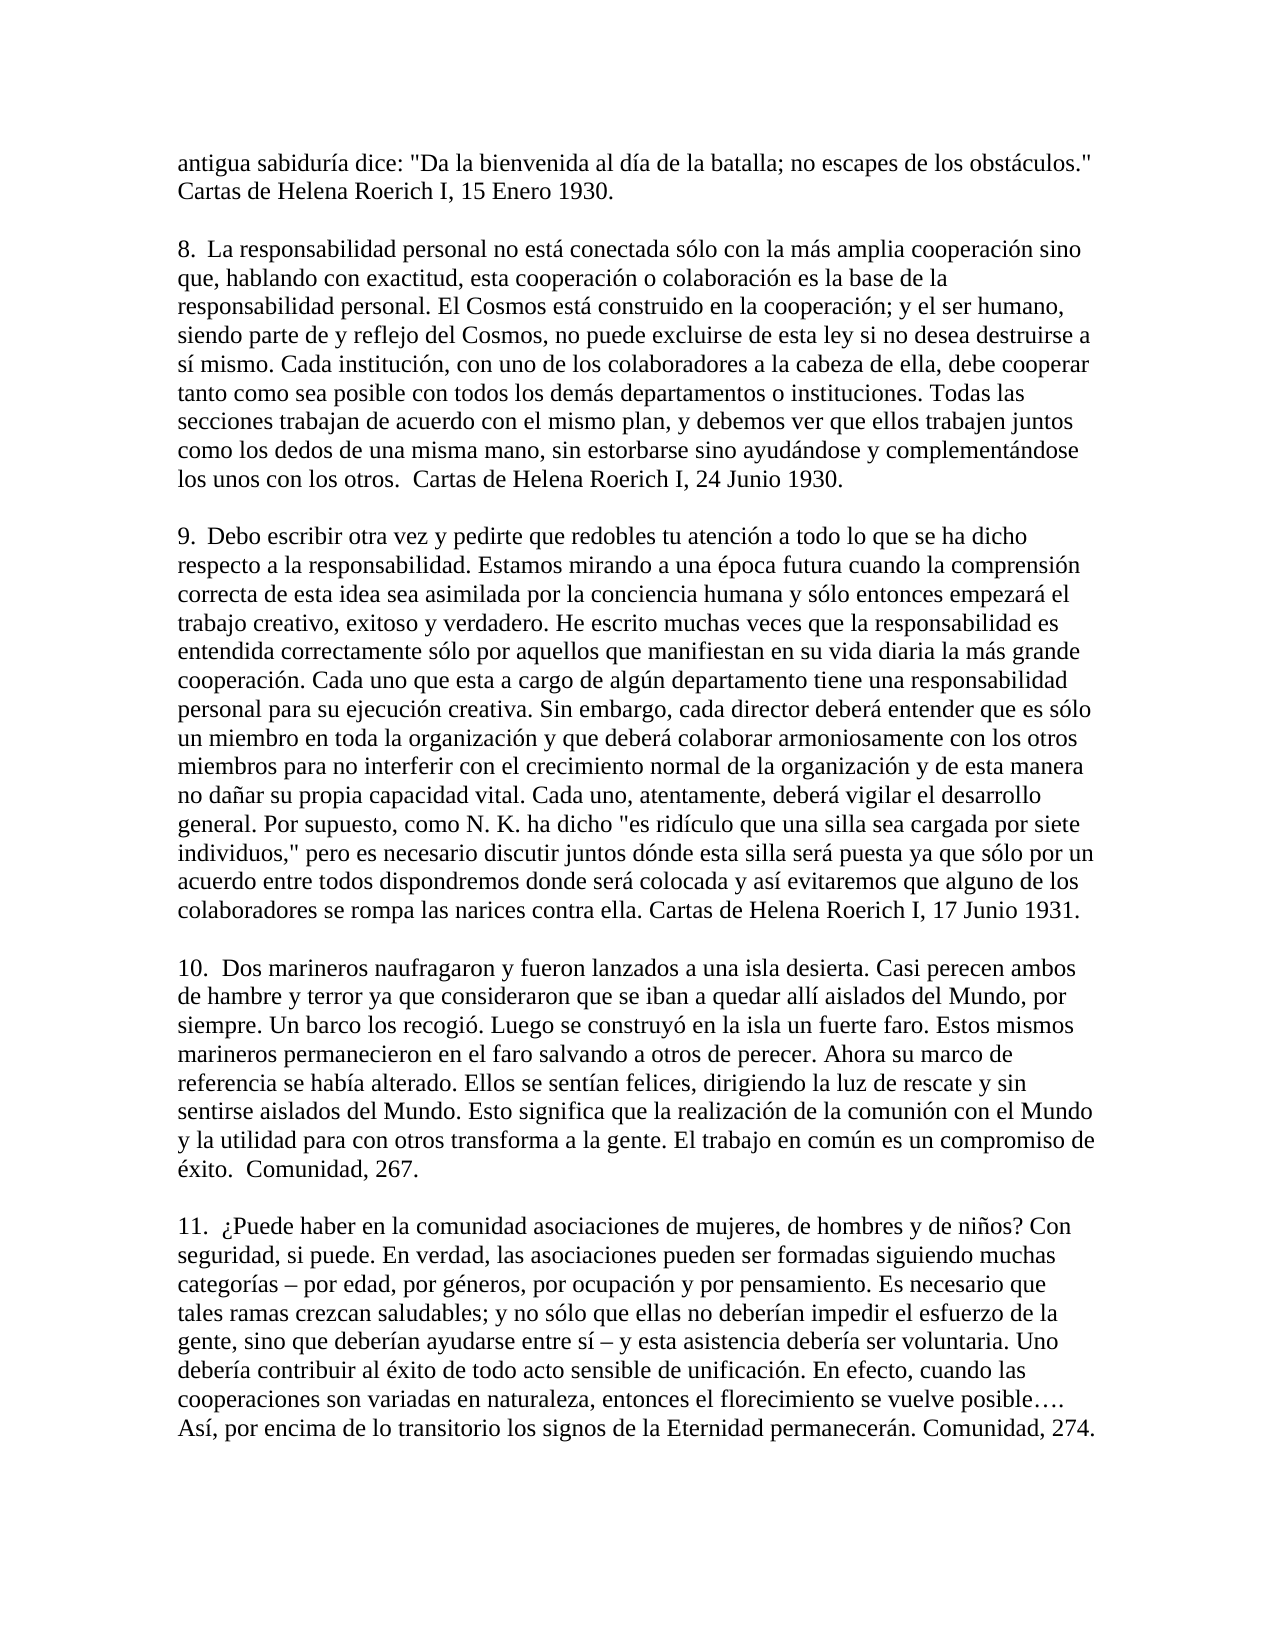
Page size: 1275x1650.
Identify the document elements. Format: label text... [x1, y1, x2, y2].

list ¿Puede haber en la comunidad asociaciones de mujeres, de hombres y de niños? Con seguridad, si puede. En verdad, las asociaciones pueden ser formadas siguiendo muchas categorías – por edad, por géneros, por ocupación y por pensamiento. Es necesario que tales ramas crezcan saludables; y no sólo que ellas no deberían impedir el esfuerzo de la gente, sino que deberían ayudarse entre sí – y esta asistencia debería ser voluntaria. Uno debería contribuir al éxito de todo acto sensible de unificación. En efecto, cuando las cooperaciones son variadas en naturaleza, entonces el florecimiento se vuelve posible…. Así, por encima de lo transitorio los signos de la Eternidad permanecerán. Comunidad, 274. [177, 1211, 1098, 1441]
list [177, 148, 1098, 205]
list Debo escribir otra vez y pedirte que redobles tu atención a todo lo que se ha dicho respecto a la responsabilidad. Estamos mirando a una época futura cuando la comprensión correcta de esta idea sea asimilada por la conciencia humana y sólo entonces empezará el trabajo creativo, exitoso y verdadero. He escrito muchas veces que la responsabilidad es entendida correctamente sólo por aquellos que manifiestan en su vida diaria la más grande cooperación. Cada uno que esta a cargo de algún departamento tiene una responsabilidad personal para su ejecución creativa. Sin embargo, cada director deberá entender que es sólo un miembro en toda la organización y que deberá colaborar armoniosamente con los otros miembros para no interferir con el crecimiento normal de la organización y de esta manera no dañar su propia capacidad vital. Cada uno, atentamente, deberá vigilar el desarrollo general. Por supuesto, como N. K. ha dicho "es ridículo que una silla sea cargada por siete individuos," pero es necesario discutir juntos dónde esta silla será puesta ya que sólo por un acuerdo entre todos dispondremos donde será colocada y así evitaremos que alguno de los colaboradores se rompa las narices contra ella. Cartas de Helena Roerich I, 17 Junio 1931. [177, 521, 1098, 924]
list Dos marineros naufragaron y fueron lanzados a una isla desierta. Casi perecen ambos de hambre y terror ya que consideraron que se iban a quedar allí aislados del Mundo, por siempre. Un barco los recogió. Luego se construyó en la isla un fuerte faro. Estos mismos marineros permanecieron en el faro salvando a otros de perecer. Ahora su marco de referencia se había alterado. Ellos se sentían felices, dirigiendo la luz de rescate y sin sentirse aislados del Mundo. Esto significa que la realización de la comunión con el Mundo y la utilidad para con otros transforma a la gente. El trabajo en común es un compromiso de éxito. Comunidad, 267. [177, 953, 1098, 1183]
list La responsabilidad personal no está conectada sólo con la más amplia cooperación sino que, hablando con exactitud, esta cooperación o colaboración es la base de la responsabilidad personal. El Cosmos está construido en la cooperación; y el ser humano, siendo parte de y reflejo del Cosmos, no puede excluirse de esta ley si no desea destruirse a sí mismo. Cada institución, con uno de los colaboradores a la cabeza de ella, debe cooperar tanto como sea posible con todos los demás departamentos o instituciones. Todas las secciones trabajan de acuerdo con el mismo plan, y debemos ver que ellos trabajen juntos como los dedos de una misma mano, sin estorbarse sino ayudándose y complementándose los unos con los otros. Cartas de Helena Roerich I, 24 Junio 1930. [177, 234, 1098, 493]
